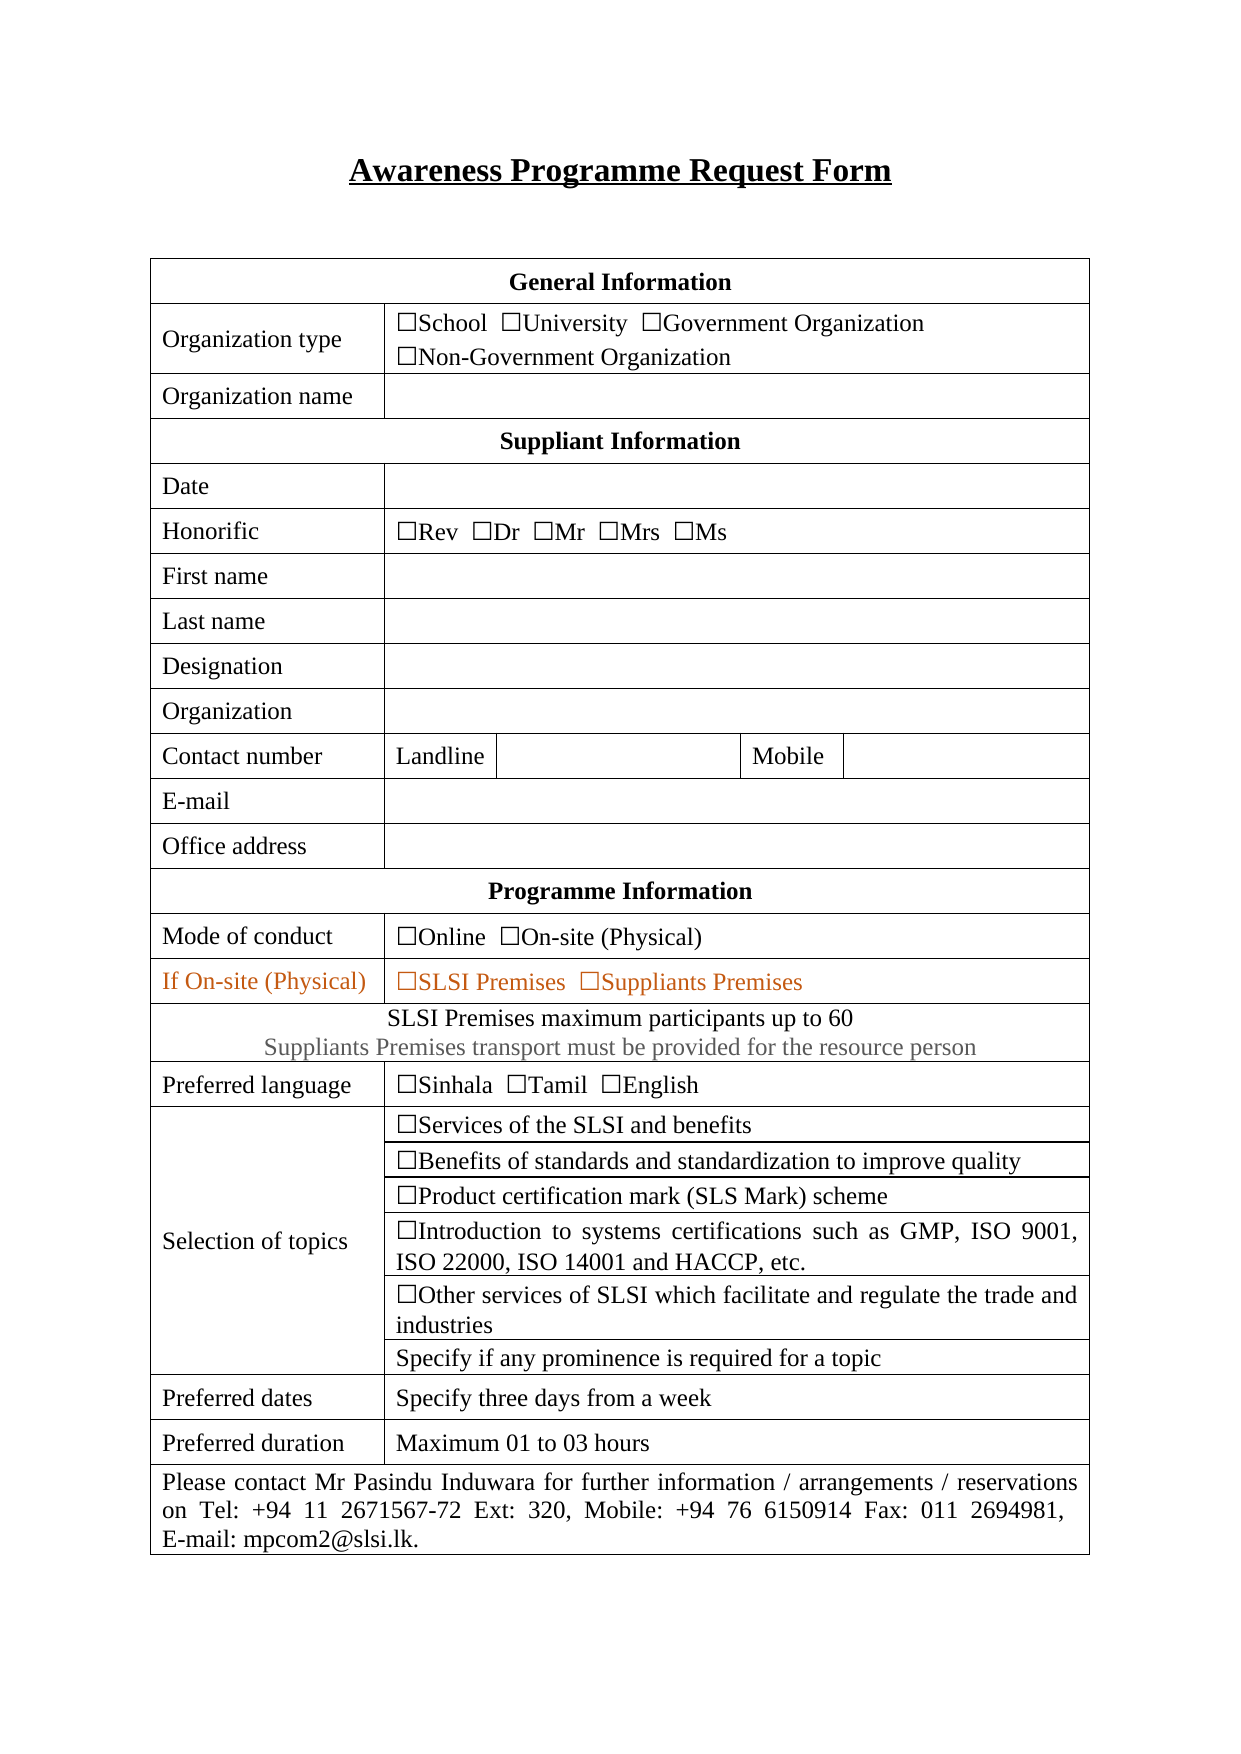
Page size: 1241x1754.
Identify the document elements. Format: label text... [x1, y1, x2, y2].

table_cell Benefits of standards and standardization to improve quality [385, 1143, 1089, 1176]
table_cell Mobile [741, 734, 843, 777]
table_cell Organization [151, 689, 384, 732]
table_cell Organization name [151, 374, 384, 417]
table_cell [385, 779, 1089, 822]
table_cell Date [151, 464, 384, 507]
table_cell Other services of SLSI which facilitate and regulate the trade and industries [385, 1276, 1089, 1339]
table_cell Suppliant Information [151, 419, 1089, 462]
table_cell Organization type [151, 304, 384, 372]
table_cell E-mail [151, 779, 384, 822]
table_cell SLSI Premises Suppliants Premises [385, 959, 1089, 1002]
table_cell Online On-site (Physical) [385, 914, 1089, 957]
table_cell If On-site (Physical) [151, 959, 384, 1002]
table_cell [385, 689, 1089, 732]
table_cell [385, 644, 1089, 687]
table_cell Sinhala Tamil English [385, 1062, 1089, 1106]
table_cell Landline [385, 734, 496, 777]
table_cell Rev Dr Mr Mrs Ms [385, 509, 1089, 552]
table_cell Preferred dates [151, 1375, 384, 1419]
table_cell Preferred duration [151, 1420, 384, 1464]
table_cell [844, 734, 1089, 777]
table_cell [385, 599, 1089, 642]
table_cell Mode of conduct [151, 914, 384, 957]
table_cell Product certification mark (SLS Mark) scheme [385, 1178, 1089, 1212]
text Awareness Programme Request Form [150, 150, 1090, 188]
table_cell First name [151, 554, 384, 597]
table_cell Services of the SLSI and benefits [385, 1107, 1089, 1141]
table_cell [385, 554, 1089, 597]
table_cell Honorific [151, 509, 384, 552]
table_cell Programme Information [151, 869, 1089, 912]
table_header General Information [151, 259, 1089, 303]
table_cell Selection of topics [151, 1107, 384, 1374]
table_cell [385, 374, 1089, 417]
table_cell School University Government Organization Non-Government Organization [385, 304, 1089, 372]
table_cell Contact number [151, 734, 384, 777]
table_cell Introduction to systems certifications such as GMP, ISO 9001, ISO 22000, ISO 14001 and HACCP, etc. [385, 1213, 1089, 1275]
table_cell Please contact Mr Pasindu Induwara for further information / arrangements / reservations on Tel: +94 11 2671567-72 Ext: 320, Mobile: +94 76 6150914 Fax: 011 2694981, E-mail: mpcom2@slsi.lk. [151, 1465, 1089, 1554]
table_cell Preferred language [151, 1062, 384, 1106]
table_cell Last name [151, 599, 384, 642]
table_cell [497, 734, 740, 777]
table_cell [385, 464, 1089, 507]
table_cell Designation [151, 644, 384, 687]
table_cell Office address [151, 824, 384, 867]
table_cell [385, 824, 1089, 867]
